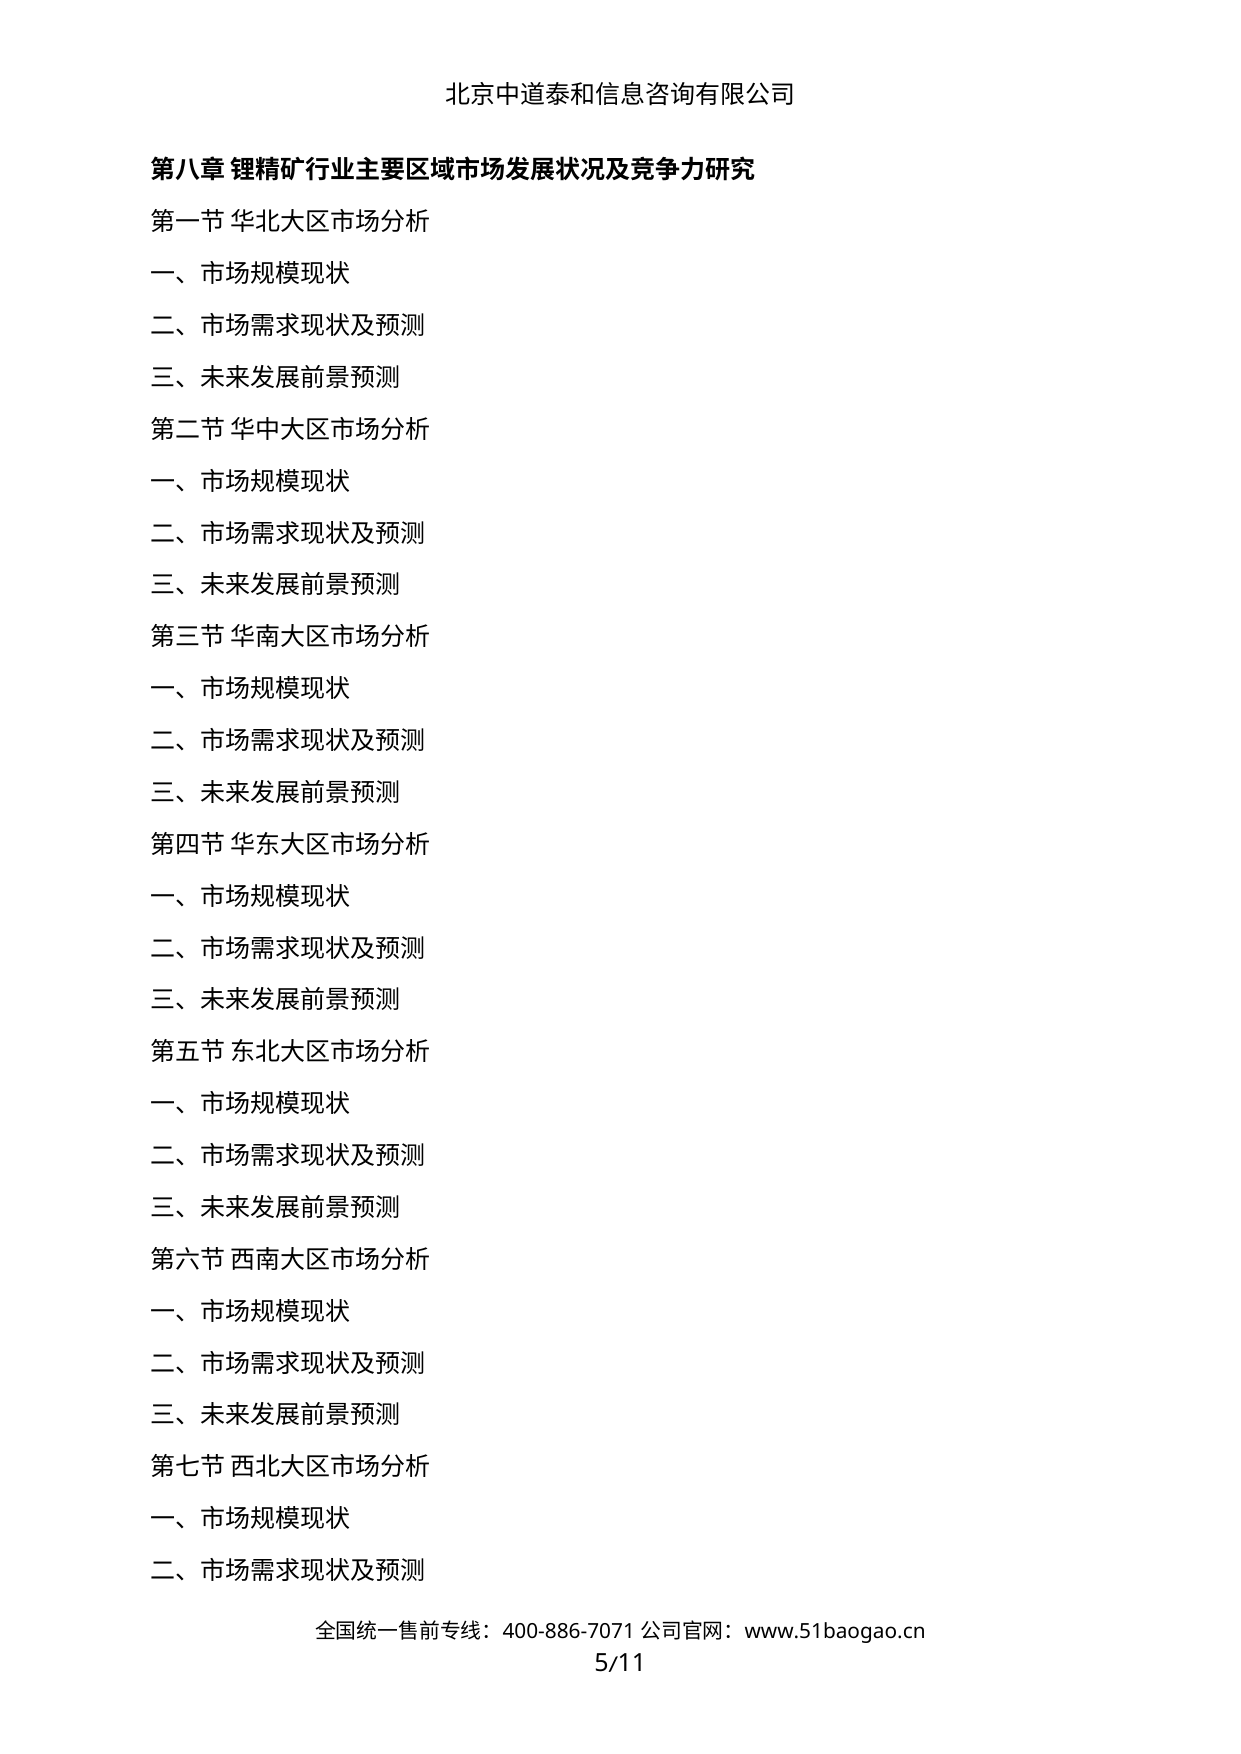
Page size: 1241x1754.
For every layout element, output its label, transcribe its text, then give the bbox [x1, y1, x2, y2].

text 二、市场需求现状及预测 [150, 1343, 1090, 1379]
text 第七节 西北大区市场分析 [150, 1447, 1090, 1483]
text 二、市场需求现状及预测 [150, 513, 1090, 549]
text 三、未来发展前景预测 [150, 772, 1090, 809]
text 第二节 华中大区市场分析 [150, 409, 1090, 446]
text 一、市场规模现状 [150, 1291, 1090, 1327]
text 三、未来发展前景预测 [150, 980, 1090, 1016]
text 一、市场规模现状 [150, 1499, 1090, 1535]
text 三、未来发展前景预测 [150, 565, 1090, 601]
text 三、未来发展前景预测 [150, 1395, 1090, 1431]
text 一、市场规模现状 [150, 461, 1090, 497]
text 二、市场需求现状及预测 [150, 306, 1090, 342]
text 第四节 华东大区市场分析 [150, 824, 1090, 861]
text 三、未来发展前景预测 [150, 357, 1090, 394]
text 二、市场需求现状及预测 [150, 928, 1090, 964]
text 一、市场规模现状 [150, 254, 1090, 290]
text 第三节 华南大区市场分析 [150, 617, 1090, 653]
text 二、市场需求现状及预测 [150, 721, 1090, 757]
text 第八章 锂精矿行业主要区域市场发展状况及竞争力研究 [150, 150, 1090, 186]
text 第一节 华北大区市场分析 [150, 202, 1090, 238]
text 一、市场规模现状 [150, 1084, 1090, 1120]
text 三、未来发展前景预测 [150, 1187, 1090, 1224]
text 一、市场规模现状 [150, 876, 1090, 912]
text 一、市场规模现状 [150, 669, 1090, 705]
text 第五节 东北大区市场分析 [150, 1032, 1090, 1068]
text 二、市场需求现状及预测 [150, 1551, 1090, 1587]
text 二、市场需求现状及预测 [150, 1136, 1090, 1172]
text 第六节 西南大区市场分析 [150, 1239, 1090, 1276]
